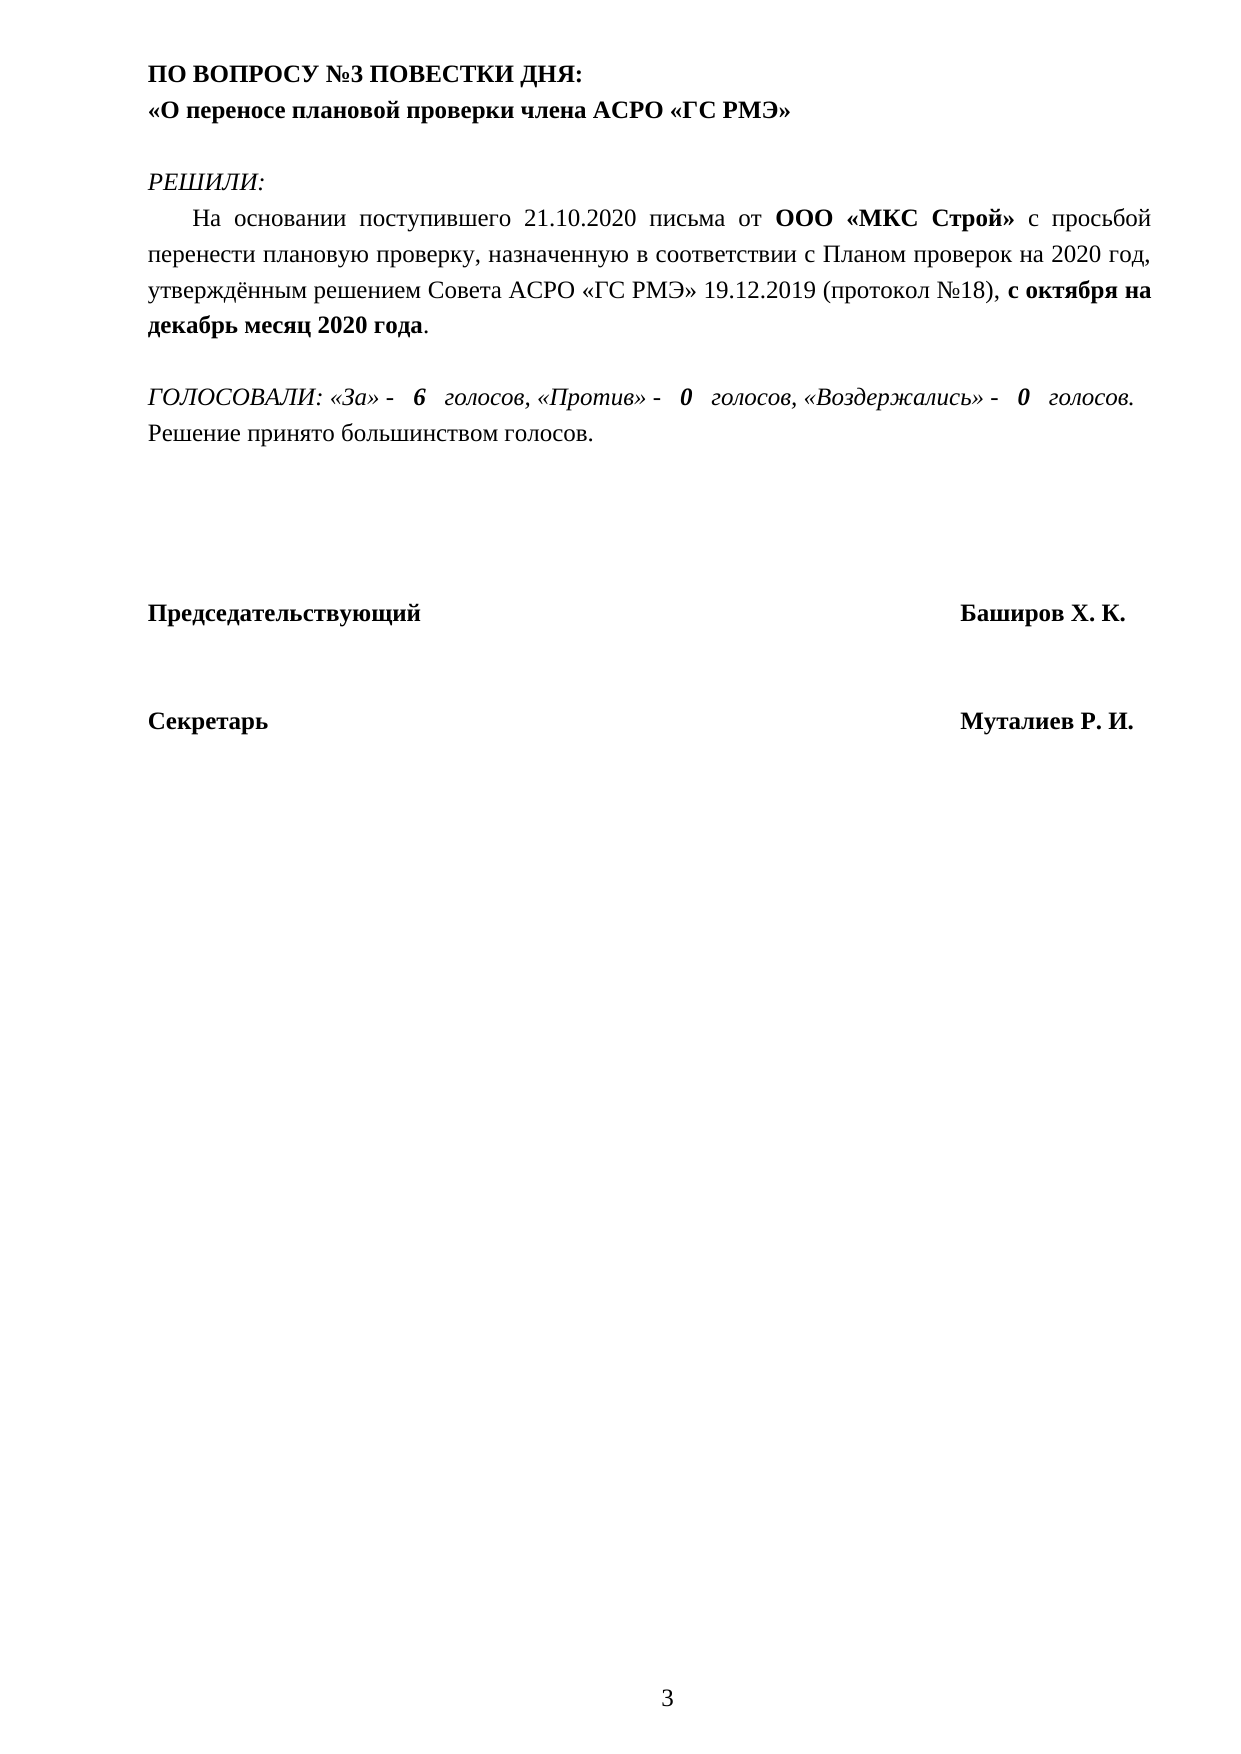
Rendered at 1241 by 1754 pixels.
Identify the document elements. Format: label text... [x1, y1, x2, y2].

text «О переносе плановой проверки члена АСРО «ГС РМЭ» [148, 95, 1152, 124]
text Председательствующий Баширов Х. К. [148, 598, 1152, 627]
text РЕШИЛИ: [148, 167, 1152, 196]
text ГОЛОСОВАЛИ: «За» - 6 голосов, «Против» - 0 голосов, «Воздержались» - 0 голосов. [148, 382, 1152, 411]
text Секретарь Муталиев Р. И. [148, 706, 1152, 735]
text Решение принято большинством голосов. [148, 418, 1152, 447]
text ПО ВОПРОСУ №3 ПОВЕСТКИ ДНЯ: [148, 59, 1152, 88]
list На основании поступившего 21.10.2020 письма от ООО «МКС Строй» с просьбой перенести плановую проверку, назначенную в соответствии с Планом проверок на 2020 год, утверждённым решением Совета АСРО «ГС РМЭ» 19.12.2019 (протокол №18), с октября на декабрь месяц 2020 года. [148, 203, 1152, 339]
